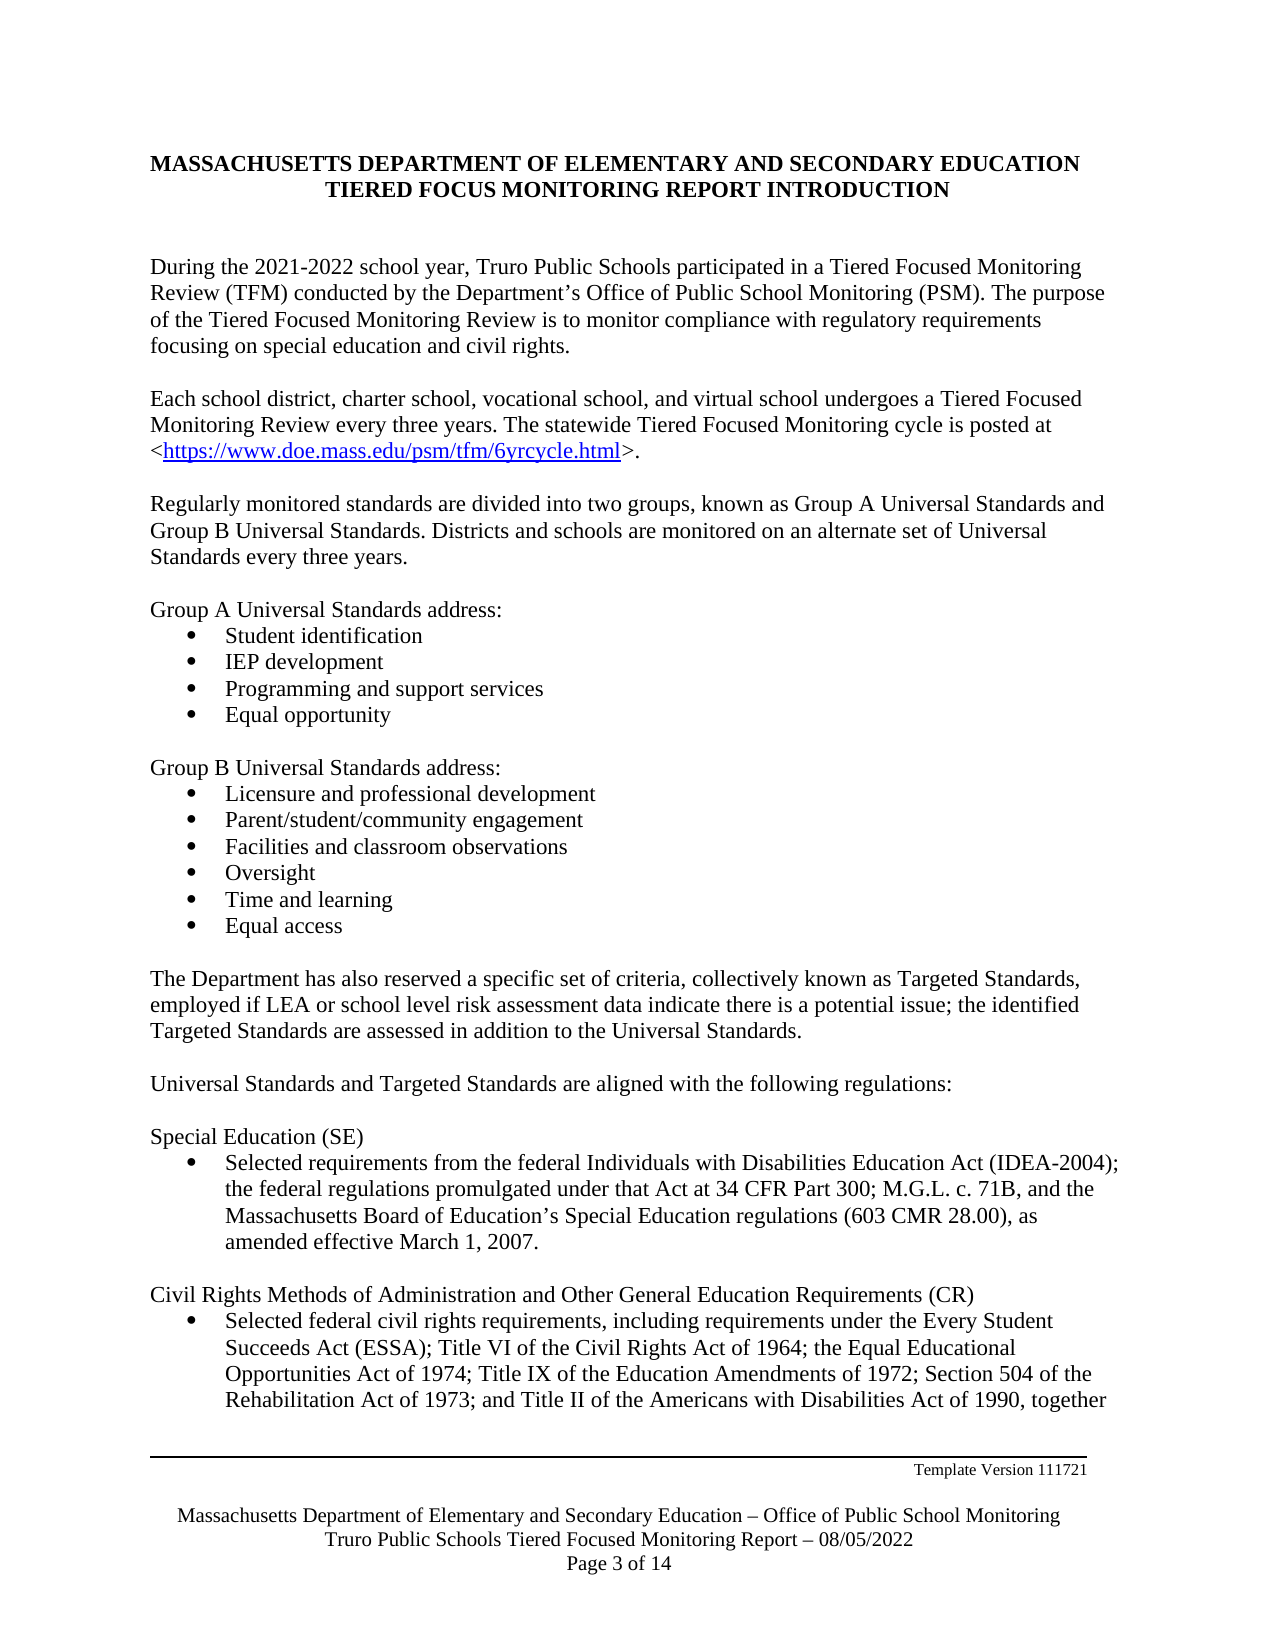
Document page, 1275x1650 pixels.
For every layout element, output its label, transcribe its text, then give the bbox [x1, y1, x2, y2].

text Group A Universal Standards address: [150, 596, 1125, 622]
text Special Education (SE) [150, 1123, 1125, 1149]
list Equal opportunity [187, 701, 1125, 727]
text MASSACHUSETTS DEPARTMENT OF ELEMENTARY AND SECONDARY EDUCATION [150, 150, 1125, 176]
text Universal Standards and Targeted Standards are aligned with the following regulations: [150, 1070, 1125, 1096]
list IEP development [187, 648, 1125, 675]
list Time and learning [187, 886, 1125, 912]
list Parent/student/community engagement [187, 807, 1125, 833]
list Licensure and professional development [187, 780, 1125, 807]
list Programming and support services [187, 675, 1125, 701]
list Oversight [187, 859, 1125, 886]
text During the 2021-2022 school year, Truro Public Schools participated in a Tiered Focused Monitoring Review (TFM) conducted by the Department’s Office of Public School Monitoring (PSM). The purpose of the Tiered Focused Monitoring Review is to monitor compliance with regulatory requirements focusing on special education and civil rights. [150, 253, 1125, 358]
subtitle TIERED FOCUS MONITORING REPORT INTRODUCTION [150, 176, 1125, 203]
list Facilities and classroom observations [187, 833, 1125, 859]
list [187, 1307, 1125, 1413]
text Civil Rights Methods of Administration and Other General Education Requirements (CR) [150, 1281, 1125, 1307]
list Student identification [187, 622, 1125, 648]
text The Department has also reserved a specific set of criteria, collectively known as Targeted Standards, employed if LEA or school level risk assessment data indicate there is a potential issue; the identified Targeted Standards are assessed in addition to the Universal Standards. [150, 965, 1125, 1044]
list Selected requirements from the federal Individuals with Disabilities Education Act (IDEA-2004); the federal regulations promulgated under that Act at 34 CFR Part 300; M.G.L. c. 71B, and the Massachusetts Board of Education’s Special Education regulations (603 CMR 28.00), as amended effective March 1, 2007. [187, 1149, 1125, 1254]
list Equal access [187, 912, 1125, 938]
text Group B Universal Standards address: [150, 754, 1125, 780]
text Regularly monitored standards are divided into two groups, known as Group A Universal Standards and Group B Universal Standards. Districts and schools are monitored on an alternate set of Universal Standards every three years. [150, 490, 1125, 569]
text Each school district, charter school, vocational school, and virtual school undergoes a Tiered Focused Monitoring Review every three years. The statewide Tiered Focused Monitoring cycle is posted at <https://www.doe.mass.edu/psm/tfm/6yrcycle.html>. [150, 385, 1125, 464]
